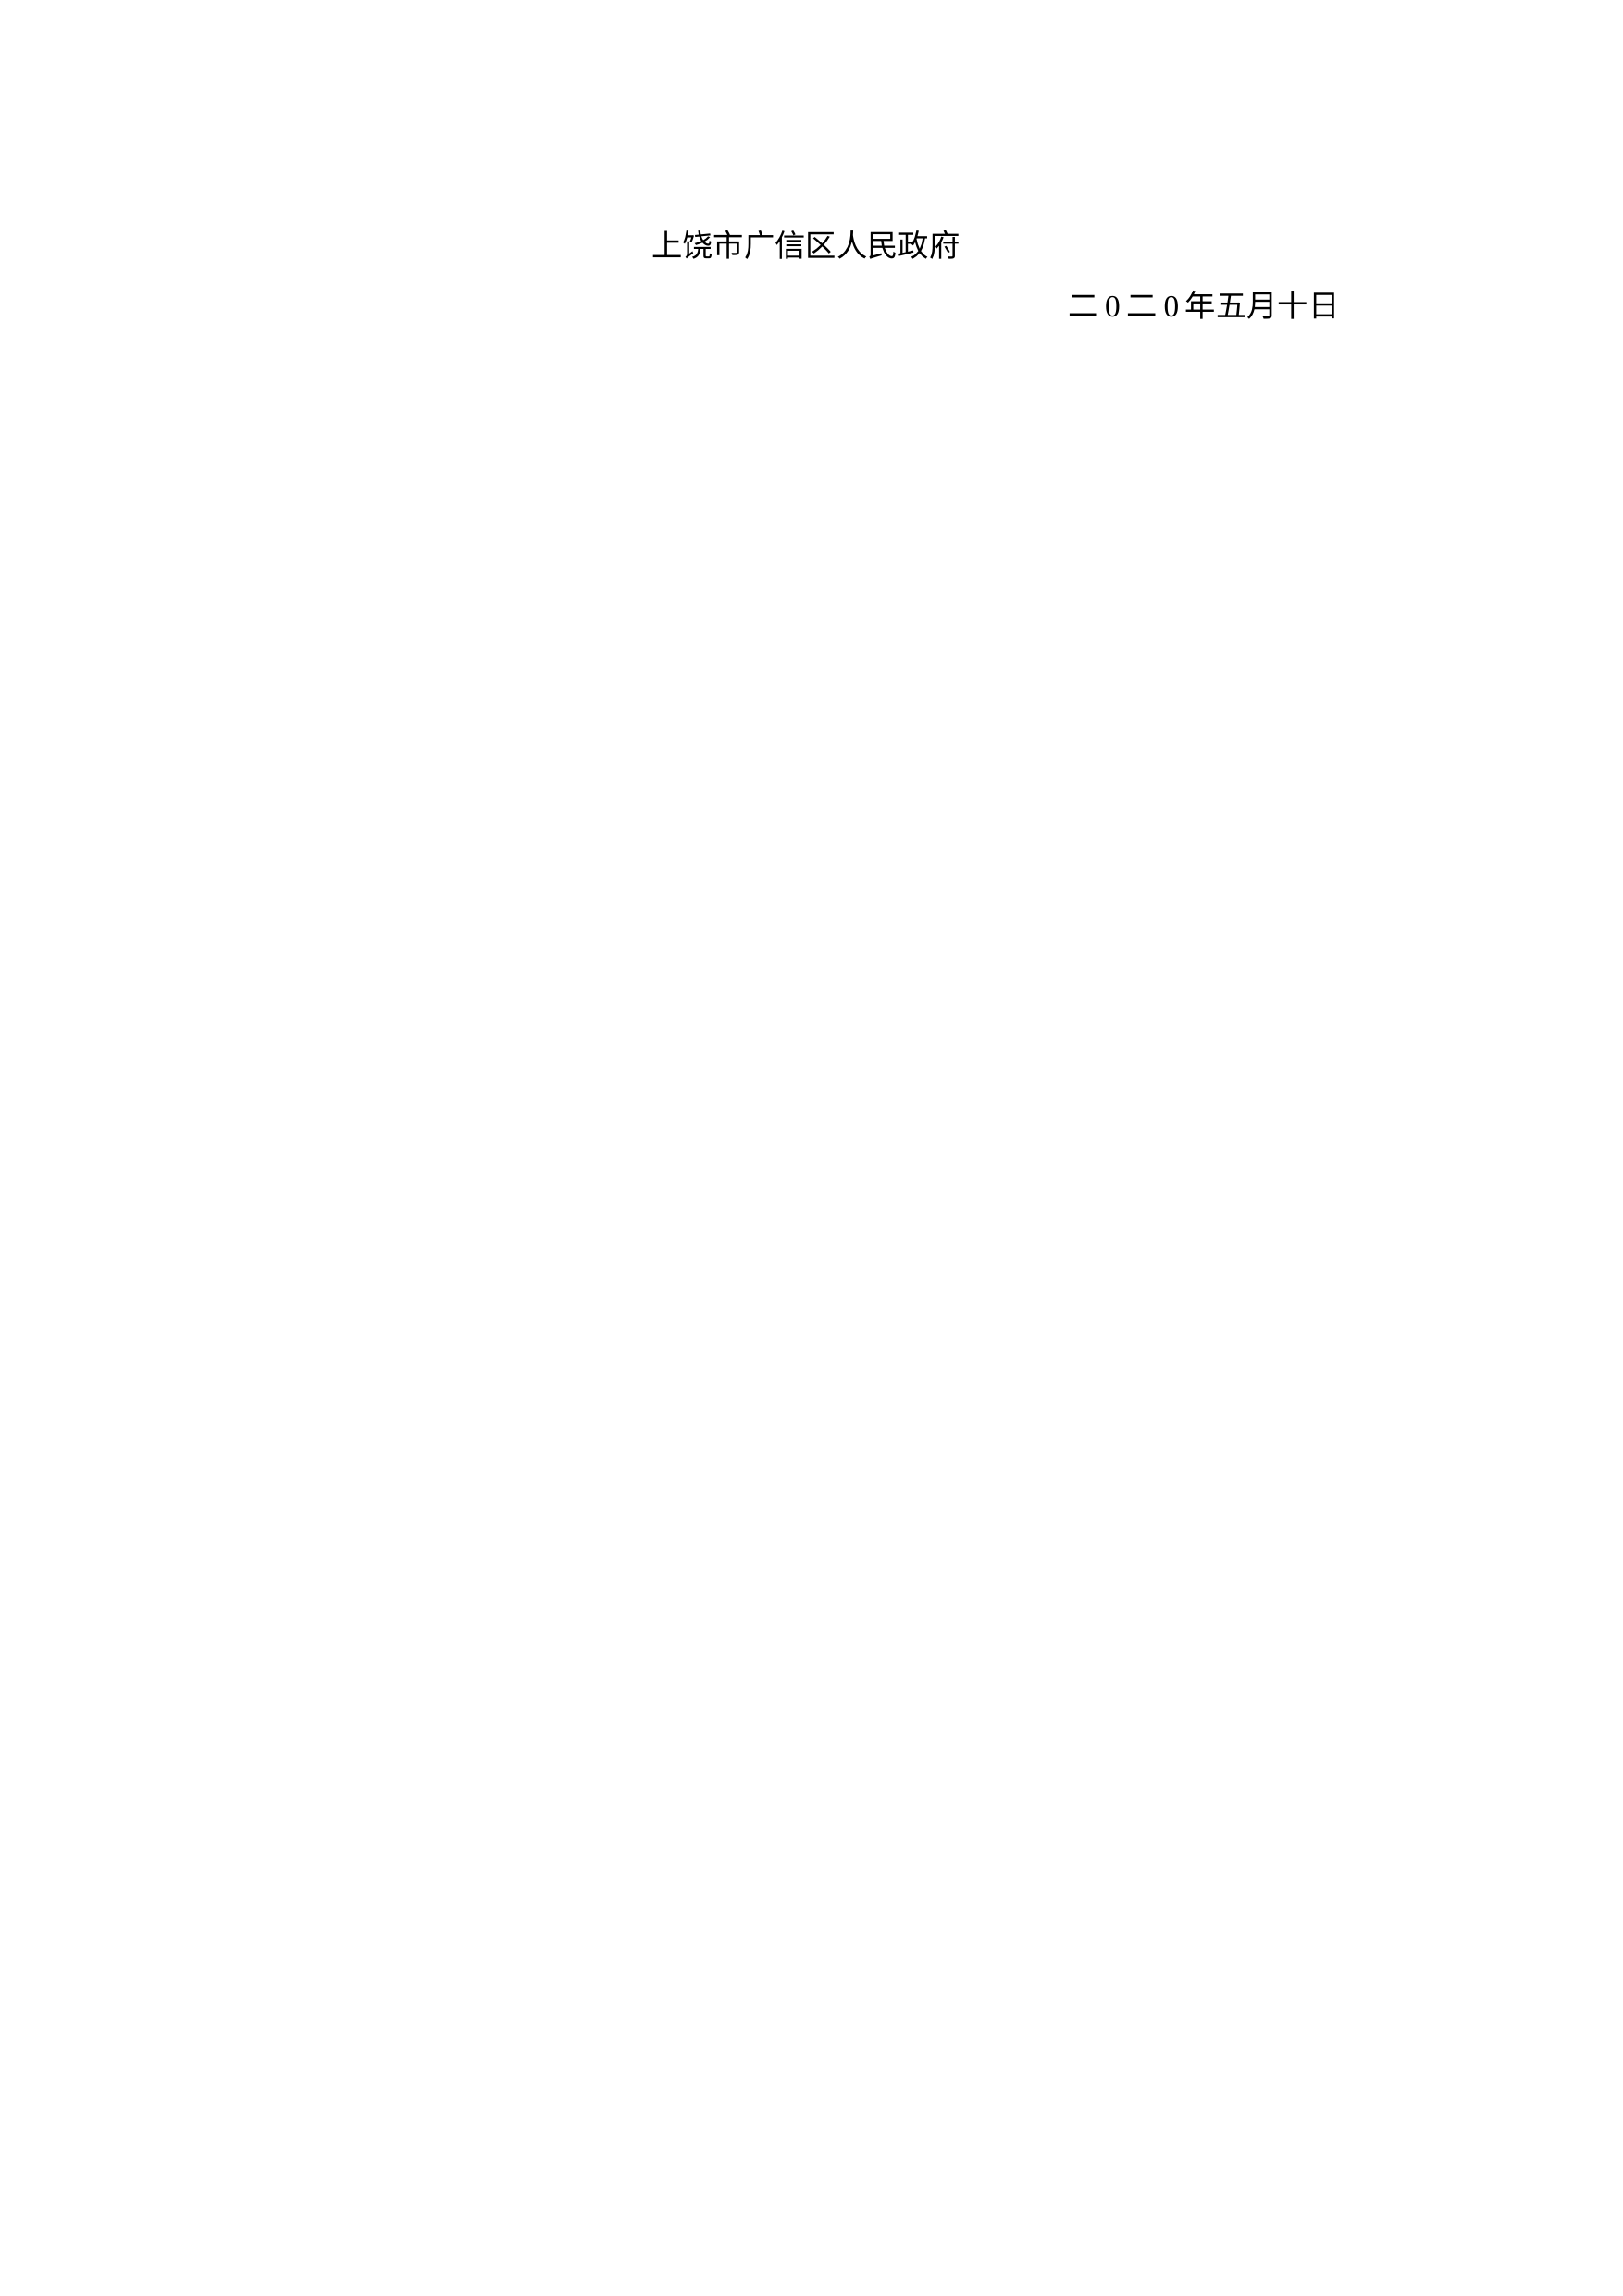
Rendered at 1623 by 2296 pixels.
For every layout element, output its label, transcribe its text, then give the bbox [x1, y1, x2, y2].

text 上饶市广信区人民政府 [173, 214, 1450, 274]
text 二0二0年五月十日 [173, 274, 1450, 334]
